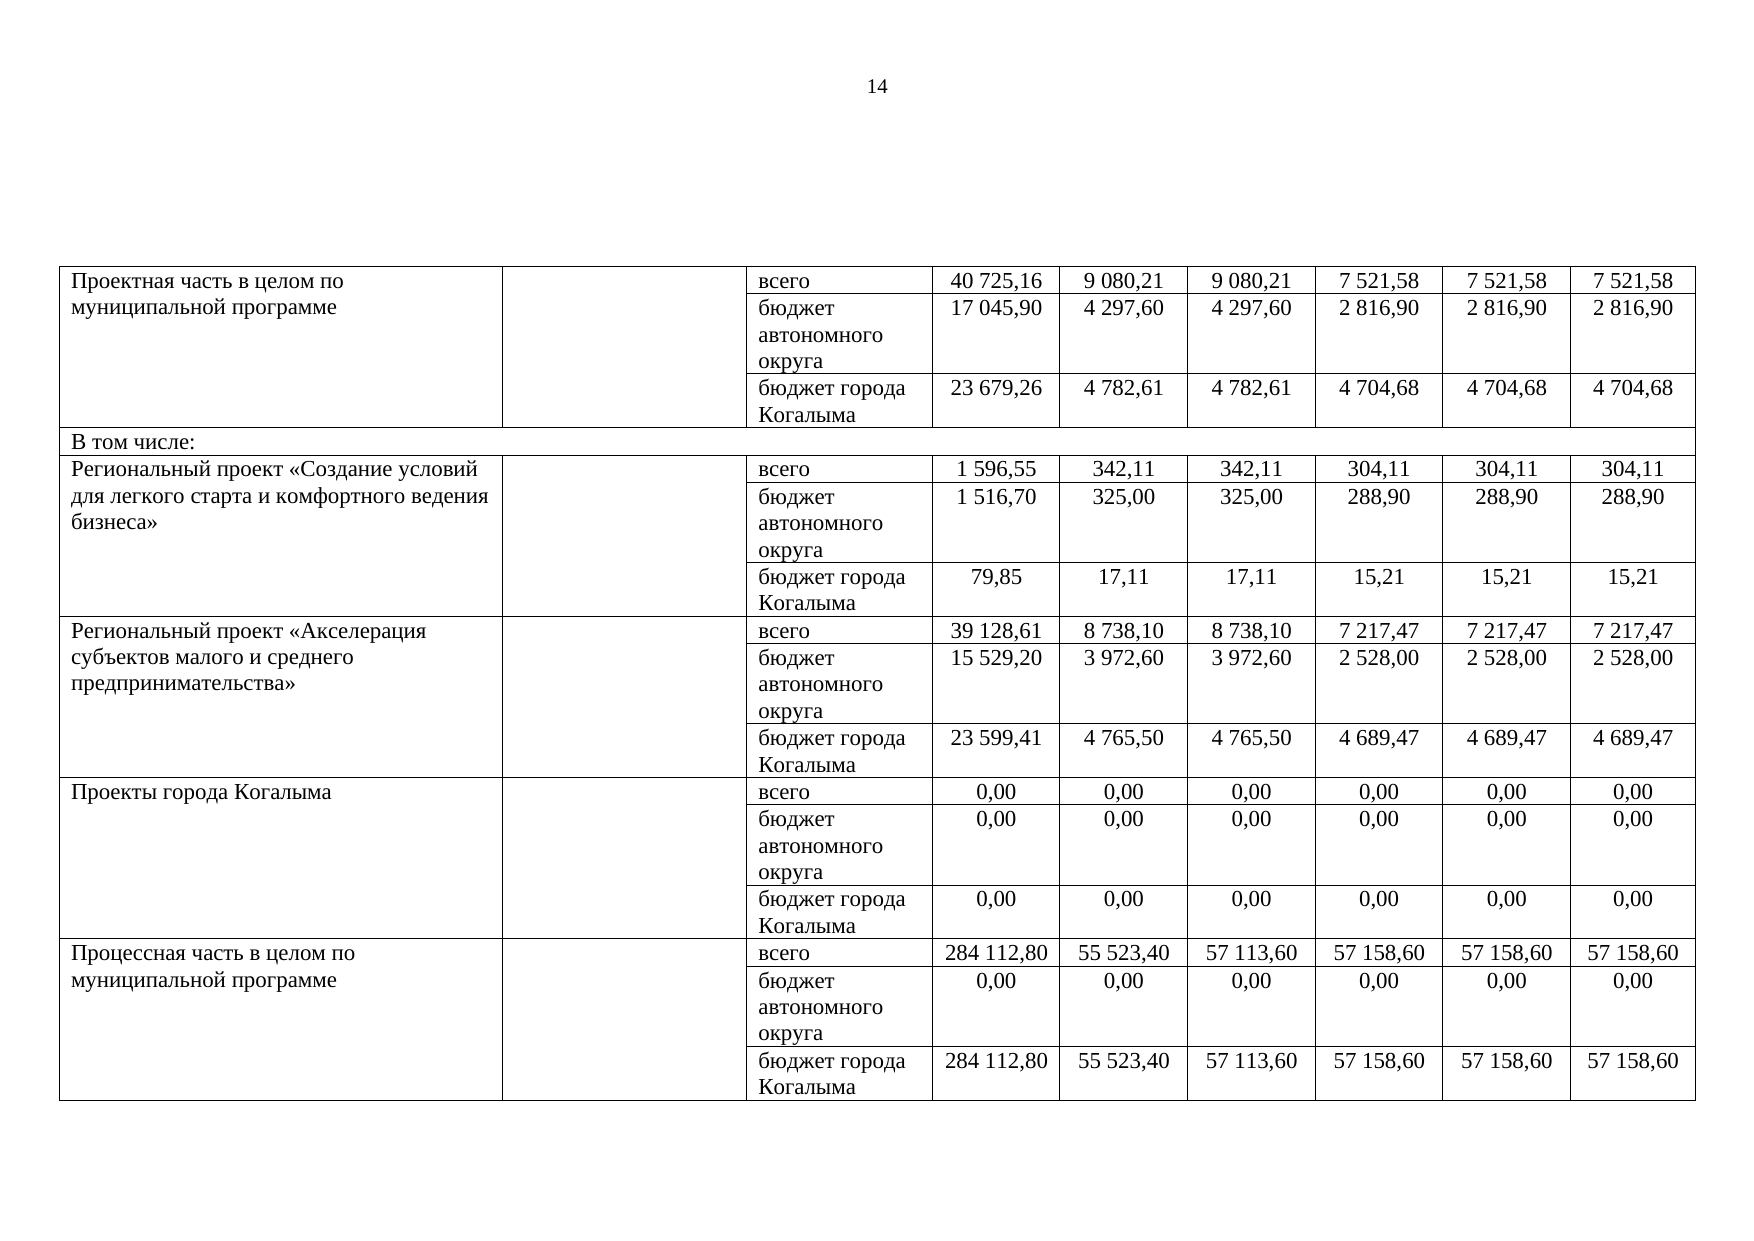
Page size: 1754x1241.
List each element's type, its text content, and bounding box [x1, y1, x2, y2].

table_cell 0,00 [1060, 886, 1187, 938]
table_cell 3 972,60 [1060, 644, 1187, 723]
table_cell 2 528,00 [1571, 644, 1695, 723]
table_cell 8 738,10 [1188, 617, 1315, 643]
table_cell 0,00 [1571, 805, 1695, 884]
table_cell 0,00 [1188, 886, 1315, 938]
table_cell 4 704,68 [1443, 374, 1570, 427]
table_cell [503, 939, 746, 1099]
table_cell 79,85 [933, 563, 1059, 616]
table_cell 57 158,60 [1443, 939, 1570, 966]
table_cell 2 816,90 [1571, 294, 1695, 373]
table_cell 0,00 [1443, 886, 1570, 938]
table_cell 0,00 [1443, 778, 1570, 804]
table_cell 4 689,47 [1443, 724, 1570, 777]
table_cell бюджет города Когалыма [747, 724, 932, 777]
table_cell 4 782,61 [1060, 374, 1187, 427]
table_cell 284 112,80 [933, 1047, 1059, 1099]
table_cell всего [747, 456, 932, 482]
table_header всего [747, 267, 932, 293]
table_cell 0,00 [1316, 967, 1442, 1046]
table_cell 0,00 [1571, 778, 1695, 804]
table_cell [503, 456, 746, 616]
table_cell 0,00 [1571, 967, 1695, 1046]
table_cell 0,00 [1316, 778, 1442, 804]
table_cell Проекты города Когалыма [60, 778, 502, 938]
table_cell 57 113,60 [1188, 939, 1315, 966]
table_cell 1 516,70 [933, 483, 1059, 562]
table_cell 7 217,47 [1316, 617, 1442, 643]
table_cell 325,00 [1188, 483, 1315, 562]
table_cell 2 816,90 [1316, 294, 1442, 373]
table_cell 0,00 [1060, 778, 1187, 804]
table_cell 0,00 [1443, 967, 1570, 1046]
table_cell Процессная часть в целом по муниципальной программе [60, 939, 502, 1099]
table_cell 288,90 [1316, 483, 1442, 562]
table_cell 23 679,26 [933, 374, 1059, 427]
table_header 9 080,21 [1060, 267, 1187, 293]
table_cell 57 158,60 [1316, 939, 1442, 966]
table_cell [503, 617, 746, 777]
table_cell 57 158,60 [1571, 939, 1695, 966]
table_cell всего [747, 939, 932, 966]
table_cell 17,11 [1060, 563, 1187, 616]
table_cell 4 297,60 [1188, 294, 1315, 373]
table_cell 57 158,60 [1443, 1047, 1570, 1099]
table_cell 2 816,90 [1443, 294, 1570, 373]
table_cell 284 112,80 [933, 939, 1059, 966]
table_cell всего [747, 617, 932, 643]
table_cell бюджет города Когалыма [747, 1047, 932, 1099]
table_cell 15 529,20 [933, 644, 1059, 723]
table_cell 0,00 [1188, 805, 1315, 884]
table_cell бюджет автономного округа [747, 967, 932, 1046]
table_cell 304,11 [1316, 456, 1442, 482]
table_cell 0,00 [933, 805, 1059, 884]
table_cell 4 765,50 [1188, 724, 1315, 777]
table_cell 4 704,68 [1316, 374, 1442, 427]
table_cell 23 599,41 [933, 724, 1059, 777]
table_cell 0,00 [1188, 778, 1315, 804]
table_cell 57 158,60 [1316, 1047, 1442, 1099]
table_cell 8 738,10 [1060, 617, 1187, 643]
table_cell бюджет автономного округа [747, 644, 932, 723]
table_cell 288,90 [1443, 483, 1570, 562]
table_cell 15,21 [1571, 563, 1695, 616]
table_cell всего [747, 778, 932, 804]
table_cell 4 782,61 [1188, 374, 1315, 427]
table_cell 4 297,60 [1060, 294, 1187, 373]
table_header Проектная часть в целом по муниципальной программе [60, 267, 502, 427]
table_cell 1 596,55 [933, 456, 1059, 482]
table_cell 0,00 [1316, 886, 1442, 938]
table_cell 0,00 [933, 778, 1059, 804]
table_cell 15,21 [1316, 563, 1442, 616]
table_cell 288,90 [1571, 483, 1695, 562]
table_cell бюджет автономного округа [747, 483, 932, 562]
table_cell бюджет автономного округа [747, 294, 932, 373]
table_cell 342,11 [1060, 456, 1187, 482]
table_cell 0,00 [1060, 967, 1187, 1046]
table_cell 0,00 [1188, 967, 1315, 1046]
table_cell 7 217,47 [1571, 617, 1695, 643]
table_cell В том числе: [60, 428, 1695, 454]
table_cell 3 972,60 [1188, 644, 1315, 723]
table_cell 57 158,60 [1571, 1047, 1695, 1099]
table_cell 0,00 [1316, 805, 1442, 884]
table_header [503, 267, 746, 427]
table_cell 55 523,40 [1060, 939, 1187, 966]
table_cell 15,21 [1443, 563, 1570, 616]
table_cell 4 689,47 [1571, 724, 1695, 777]
table_cell бюджет города Когалыма [747, 563, 932, 616]
table_header 7 521,58 [1571, 267, 1695, 293]
table_cell 304,11 [1443, 456, 1570, 482]
table_cell бюджет города Когалыма [747, 886, 932, 938]
table_cell 0,00 [933, 967, 1059, 1046]
table_cell 4 765,50 [1060, 724, 1187, 777]
table_cell 0,00 [933, 886, 1059, 938]
table_cell бюджет автономного округа [747, 805, 932, 884]
table_cell 17,11 [1188, 563, 1315, 616]
table_cell 17 045,90 [933, 294, 1059, 373]
table_cell бюджет города Когалыма [747, 374, 932, 427]
table_cell 0,00 [1060, 805, 1187, 884]
table_cell 2 528,00 [1443, 644, 1570, 723]
table_cell 39 128,61 [933, 617, 1059, 643]
table_cell 2 528,00 [1316, 644, 1442, 723]
table_cell 57 113,60 [1188, 1047, 1315, 1099]
table_cell 55 523,40 [1060, 1047, 1187, 1099]
table_cell [503, 778, 746, 938]
table_cell 4 704,68 [1571, 374, 1695, 427]
table_cell 0,00 [1571, 886, 1695, 938]
table_header 9 080,21 [1188, 267, 1315, 293]
table_cell 4 689,47 [1316, 724, 1442, 777]
table_cell 0,00 [1443, 805, 1570, 884]
table_cell Региональный проект «Акселерация субъектов малого и среднего предпринимательства» [60, 617, 502, 777]
table_header 7 521,58 [1443, 267, 1570, 293]
table_header 7 521,58 [1316, 267, 1442, 293]
table_header 40 725,16 [933, 267, 1059, 293]
table_cell 7 217,47 [1443, 617, 1570, 643]
table_cell 325,00 [1060, 483, 1187, 562]
table_cell 342,11 [1188, 456, 1315, 482]
table_cell 304,11 [1571, 456, 1695, 482]
table_cell Региональный проект «Создание условий для легкого старта и комфортного ведения бизнеса» [60, 456, 502, 616]
